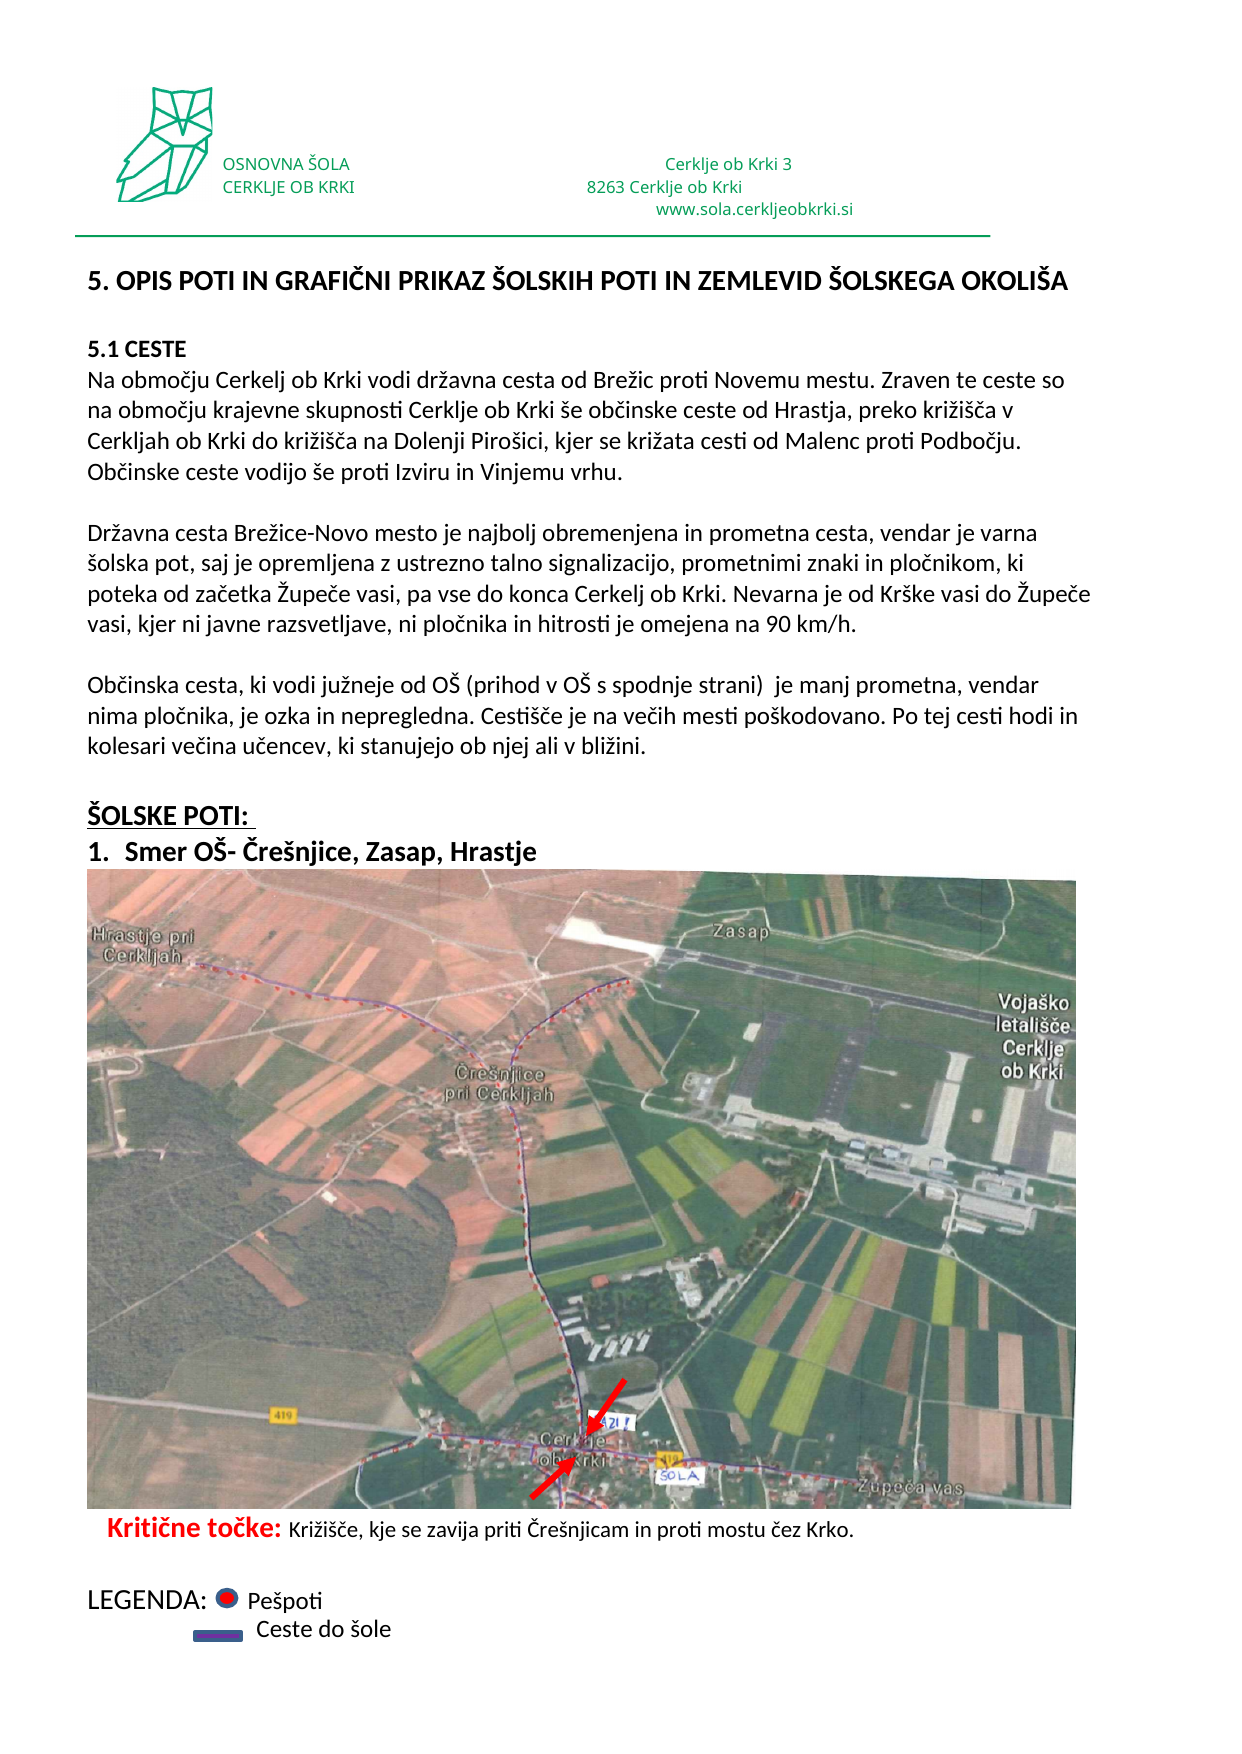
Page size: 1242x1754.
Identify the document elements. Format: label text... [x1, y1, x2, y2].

text LEGENDA: Pešpoti [87, 1581, 1167, 1616]
picture [87, 869, 1076, 1509]
text Na območju Cerkelj ob Krki vodi državna cesta od Brežic proti Novemu mestu. Zraven te ceste so na območju krajevne skupnosti Cerklje ob Krki še občinske ceste od Hrastja, preko križišča v Cerkljah ob Krki do križišča na Dolenji Pirošici, kjer se križata cesti od Malenc proti Podbočju. Občinske ceste vodijo še proti Izviru in Vinjemu vrhu. [87, 364, 1096, 486]
list Smer OŠ- Črešnjice, Zasap, Hrastje [87, 833, 1167, 869]
text Ceste do šole [75, 1617, 1167, 1642]
text ŠOLSKE POTI: [87, 797, 1167, 833]
text Kritične točke: Križišče, kje se zavija priti Črešnjicam in proti mostu čez Krko. [87, 1509, 1167, 1544]
picture [115, 87, 213, 201]
text 5. OPIS POTI IN GRAFIČNI PRIKAZ ŠOLSKIH POTI IN ZEMLEVID ŠOLSKEGA OKOLIŠA [87, 262, 1167, 298]
text 5.1 CESTE [87, 333, 1167, 364]
text Državna cesta Brežice-Novo mesto je najbolj obremenjena in prometna cesta, vendar je varna šolska pot, saj je opremljena z ustrezno talno signalizacijo, prometnimi znaki in pločnikom, ki poteka od začetka Župeče vasi, pa vse do konca Cerkelj ob Krki. Nevarna je od Krške vasi do Župeče vasi, kjer ni javne razsvetljave, ni pločnika in hitrosti je omejena na 90 km/h. [87, 517, 1096, 639]
text Občinska cesta, ki vodi južneje od OŠ (prihod v OŠ s spodnje strani) je manj prometna, vendar nima pločnika, je ozka in nepregledna. Cestišče je na večih mesti poškodovano. Po tej cesti hodi in kolesari večina učencev, ki stanujejo ob njej ali v bližini. [87, 669, 1096, 761]
